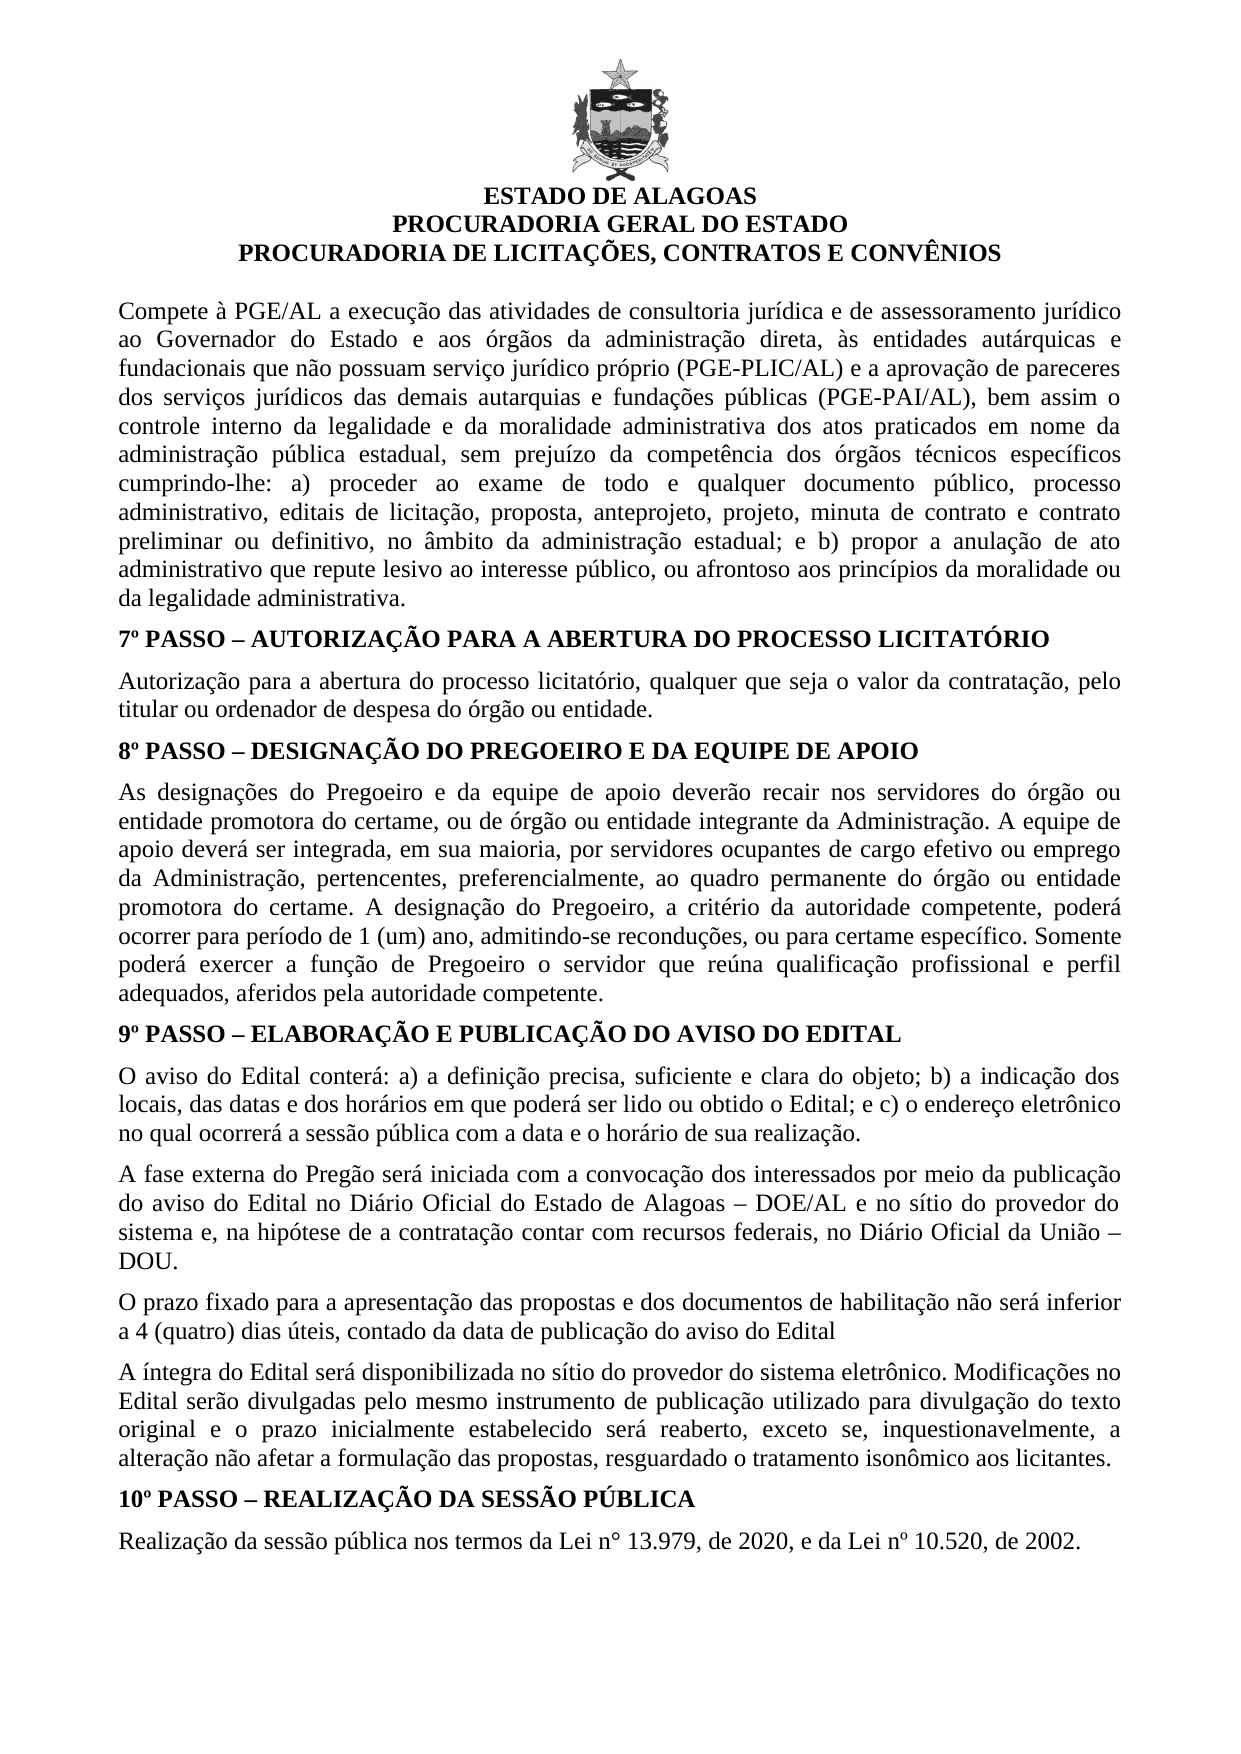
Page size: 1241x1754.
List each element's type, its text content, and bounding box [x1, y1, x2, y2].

text 8º PASSO – DESIGNAÇÃO DO PREGOEIRO E DA EQUIPE DE APOIO [118, 736, 1122, 764]
text A fase externa do Pregão será iniciada com a convocação dos interessados por meio da publicação do aviso do Edital no Diário Oficial do Estado de Alagoas – DOE/AL e no sítio do provedor do sistema e, na hipótese de a contratação contar com recursos federais, no Diário Oficial da União – DOU. [118, 1159, 1122, 1274]
text O prazo fixado para a apresentação das propostas e dos documentos de habilitação não será inferior a 4 (quatro) dias úteis, contado da data de publicação do aviso do Edital [118, 1287, 1122, 1344]
text A íntegra do Edital será disponibilizada no sítio do provedor do sistema eletrônico. Modificações no Edital serão divulgadas pelo mesmo instrumento de publicação utilizado para divulgação do texto original e o prazo inicialmente estabelecido será reaberto, exceto se, inquestionavelmente, a alteração não afetar a formulação das propostas, resguardado o tratamento isonômico aos licitantes. [118, 1357, 1122, 1472]
text 9º PASSO – ELABORAÇÃO E PUBLICAÇÃO DO AVISO DO EDITAL [118, 1019, 1122, 1048]
text Compete à PGE/AL a execução das atividades de consultoria jurídica e de assessoramento jurídico ao Governador do Estado e aos órgãos da administração direta, às entidades autárquicas e fundacionais que não possuam serviço jurídico próprio (PGE-PLIC/AL) e a aprovação de pareceres dos serviços jurídicos das demais autarquias e fundações públicas (PGE-PAI/AL), bem assim o controle interno da legalidade e da moralidade administrativa dos atos praticados em nome da administração pública estadual, sem prejuízo da competência dos órgãos técnicos específicos cumprindo-lhe: a) proceder ao exame de todo e qualquer documento público, processo administrativo, editais de licitação, proposta, anteprojeto, projeto, minuta de contrato e contrato preliminar ou definitivo, no âmbito da administração estadual; e b) propor a anulação de ato administrativo que repute lesivo ao interesse público, ou afrontoso aos princípios da moralidade ou da legalidade administrativa. [118, 296, 1122, 612]
text Autorização para a abertura do processo licitatório, qualquer que seja o valor da contratação, pelo titular ou ordenador de despesa do órgão ou entidade. [118, 666, 1122, 723]
text 10º PASSO – REALIZAÇÃO DA SESSÃO PÚBLICA [118, 1484, 1122, 1513]
text Realização da sessão pública nos termos da Lei n° 13.979, de 2020, e da Lei nº 10.520, de 2002. [118, 1526, 1122, 1554]
text As designações do Pregoeiro e da equipe de apoio deverão recair nos servidores do órgão ou entidade promotora do certame, ou de órgão ou entidade integrante da Administração. A equipe de apoio deverá ser integrada, em sua maioria, por servidores ocupantes de cargo efetivo ou emprego da Administração, pertencentes, preferencialmente, ao quadro permanente do órgão ou entidade promotora do certame. A designação do Pregoeiro, a critério da autoridade competente, poderá ocorrer para período de 1 (um) ano, admitindo-se reconduções, ou para certame específico. Somente poderá exercer a função de Pregoeiro o servidor que reúna qualificação profissional e perfil adequados, aferidos pela autoridade competente. [118, 777, 1122, 1007]
picture [571, 59, 669, 181]
text 7º PASSO – AUTORIZAÇÃO PARA A ABERTURA DO PROCESSO LICITATÓRIO [118, 624, 1122, 653]
text O aviso do Edital conterá: a) a definição precisa, suficiente e clara do objeto; b) a indicação dos locais, das datas e dos horários em que poderá ser lido ou obtido o Edital; e c) o endereço eletrônico no qual ocorrerá a sessão pública com a data e o horário de sua realização. [118, 1061, 1122, 1147]
